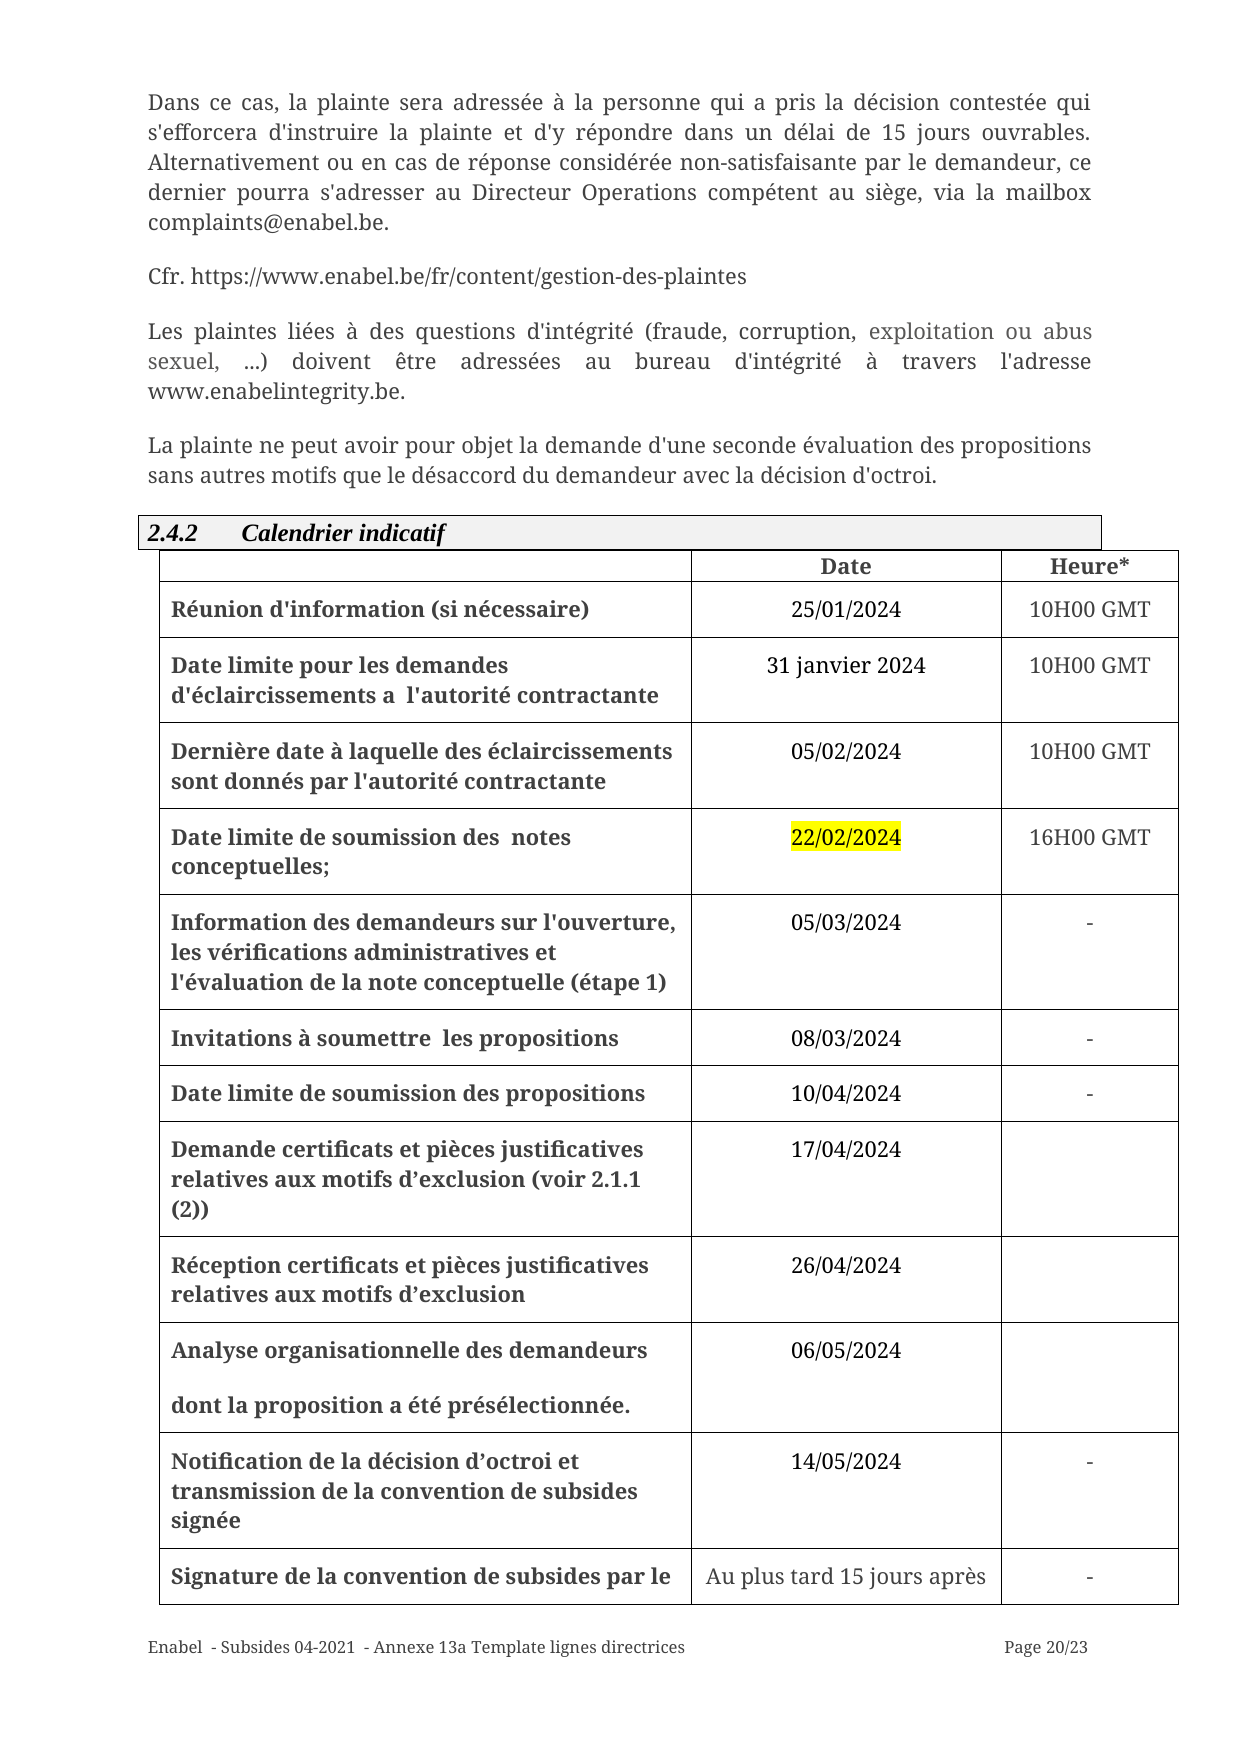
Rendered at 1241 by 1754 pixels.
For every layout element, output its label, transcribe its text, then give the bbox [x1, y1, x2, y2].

table_cell - [1002, 895, 1178, 1009]
text Les plaintes liées à des questions d'intégrité (fraude, corruption, exploitation ou abus sexuel, ...) doivent être adressées au bureau d'intégrité à travers l'adresse www.enabelintegrity.be. [148, 316, 1092, 405]
table_cell 05/03/2024 [692, 895, 1001, 1009]
table_cell 25/01/2024 [692, 582, 1001, 637]
table_cell 16H00 GMT [1002, 809, 1178, 893]
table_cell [160, 1549, 691, 1603]
table_cell - [1002, 1066, 1178, 1121]
table_cell 08/03/2024 [692, 1010, 1001, 1065]
table_cell Demande certificats et pièces justificatives relatives aux motifs d’exclusion (voir 2.1.1 (2)) [160, 1122, 691, 1236]
table_cell Date limite de soumission des propositions [160, 1066, 691, 1121]
table_cell [1002, 1237, 1178, 1322]
table_cell Dernière date à laquelle des éclaircissements sont donnés par l'autorité contractante [160, 723, 691, 808]
table_cell 10H00 GMT [1002, 638, 1178, 722]
table_cell Invitations à soumettre les propositions [160, 1010, 691, 1065]
table_cell [1002, 1323, 1178, 1432]
table_cell Notification de la décision d’octroi et transmission de la convention de subsides signée [160, 1433, 691, 1548]
text 2.4.2 Calendrier indicatif [139, 516, 1101, 549]
text La plainte ne peut avoir pour objet la demande d'une seconde évaluation des propositions sans autres motifs que le désaccord du demandeur avec la décision d'octroi. [148, 430, 1092, 490]
table_cell - [1002, 1549, 1178, 1603]
table_cell 14/05/2024 [692, 1433, 1001, 1548]
table_cell Réception certificats et pièces justificatives relatives aux motifs d’exclusion [160, 1237, 691, 1322]
table_cell Information des demandeurs sur l'ouverture, les vérifications administratives et l'évaluation de la note conceptuelle (étape 1) [160, 895, 691, 1009]
table_cell 10/04/2024 [692, 1066, 1001, 1121]
table_cell 10H00 GMT [1002, 582, 1178, 637]
table_cell Réunion d'information (si nécessaire) [160, 582, 691, 637]
table_cell Date limite de soumission des notes conceptuelles; [160, 809, 691, 893]
table_cell 05/02/2024 [692, 723, 1001, 808]
table_cell 06/05/2024 [692, 1323, 1001, 1432]
table_cell 22/02/2024 [692, 809, 1001, 893]
table_header Heure* [1002, 551, 1178, 581]
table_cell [692, 1549, 1001, 1603]
table_cell Date limite pour les demandes d'éclaircissements a l'autorité contractante [160, 638, 691, 722]
text Cfr. https://www.enabel.be/fr/content/gestion-des-plaintes [148, 261, 1092, 291]
table_cell - [1002, 1010, 1178, 1065]
table_cell 31 janvier 2024 [692, 638, 1001, 722]
table_header [160, 551, 691, 581]
table_cell Analyse organisationnelle des demandeurs dont la proposition a été présélectionnée. [160, 1323, 691, 1432]
table_cell 10H00 GMT [1002, 723, 1178, 808]
table_cell - [1002, 1433, 1178, 1548]
text Dans ce cas, la plainte sera adressée à la personne qui a pris la décision contestée qui s'efforcera d'instruire la plainte et d'y répondre dans un délai de 15 jours ouvrables. Alternativement ou en cas de réponse considérée non-satisfaisante par le demandeur, ce dernier pourra s'adresser au Directeur Operations compétent au siège, via la mailbox complaints@enabel.be. [148, 87, 1092, 236]
table_cell 26/04/2024 [692, 1237, 1001, 1322]
table_cell [1002, 1122, 1178, 1236]
table_header Date [692, 551, 1001, 581]
table_cell 17/04/2024 [692, 1122, 1001, 1236]
